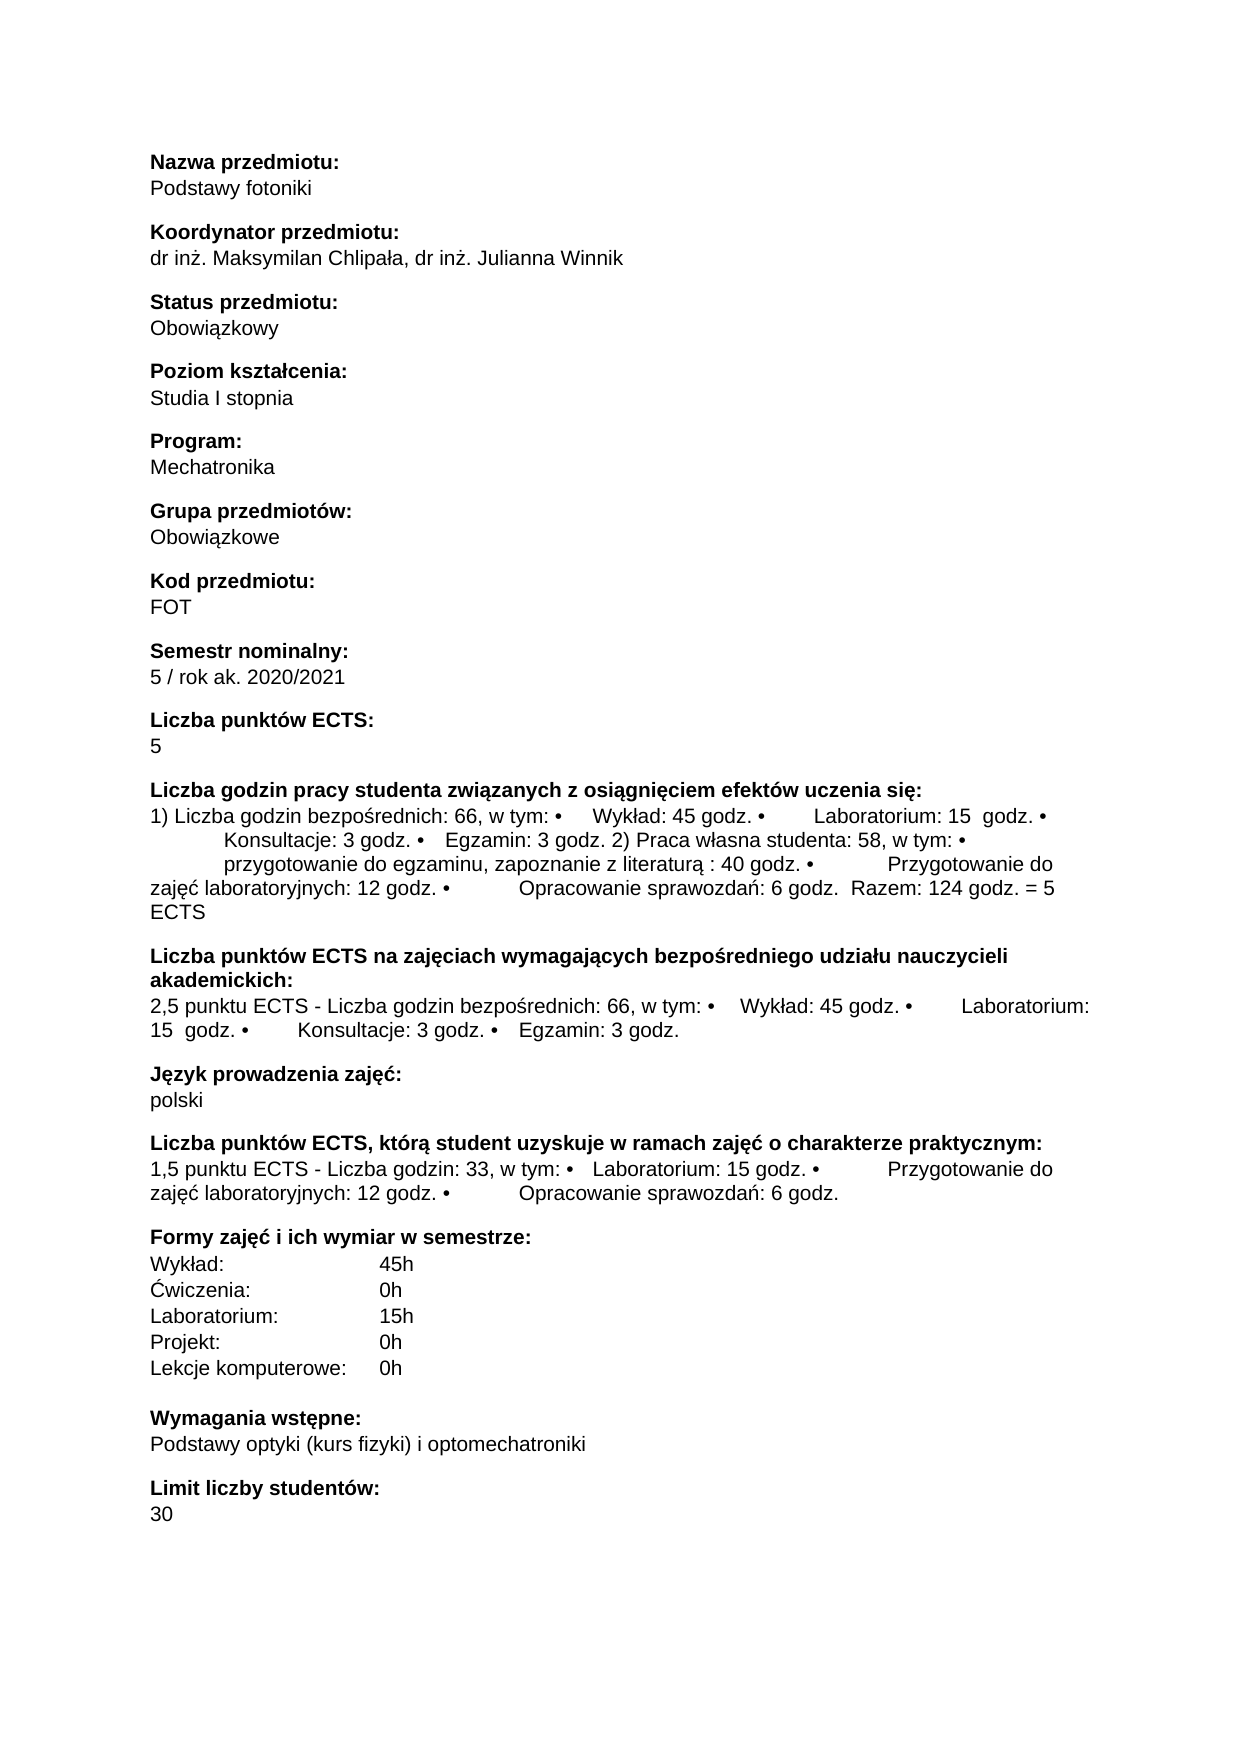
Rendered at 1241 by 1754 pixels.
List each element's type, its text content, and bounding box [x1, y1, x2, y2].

text Semestr nominalny: [150, 638, 1090, 662]
text Koordynator przedmiotu: [150, 220, 1090, 244]
text Liczba punktów ECTS, którą student uzyskuje w ramach zajęć o charakterze praktycznym: [150, 1131, 1090, 1155]
text 1,5 punktu ECTS - Liczba godzin: 33, w tym: • Laboratorium: 15 godz. • Przygotowanie do zajęć laboratoryjnych: 12 godz. • Opracowanie sprawozdań: 6 godz. [150, 1157, 1090, 1205]
text polski [150, 1087, 1090, 1111]
text Kod przedmiotu: [150, 569, 1090, 593]
text Język prowadzenia zajęć: [150, 1061, 1090, 1085]
text Studia I stopnia [150, 385, 1090, 409]
table_cell 15h [369, 1302, 597, 1328]
text Poziom kształcenia: [150, 359, 1090, 383]
text 5 / rok ak. 2020/2021 [150, 664, 1090, 688]
text Podstawy optyki (kurs fizyki) i optomechatroniki [150, 1432, 1090, 1456]
text Obowiązkowy [150, 316, 1090, 339]
table_cell Projekt: [140, 1330, 367, 1354]
text 30 [150, 1502, 1090, 1526]
text Podstawy fotoniki [150, 176, 1090, 200]
text Nazwa przedmiotu: [150, 150, 1090, 174]
text 1) Liczba godzin bezpośrednich: 66, w tym: • Wykład: 45 godz. • Laboratorium: 15 godz. • Konsultacje: 3 godz. • Egzamin: 3 godz. 2) Praca własna studenta: 58, w tym: • przygotowanie do egzaminu, zapoznanie z literaturą : 40 godz. • Przygotowanie do zajęć laboratoryjnych: 12 godz. • Opracowanie sprawozdań: 6 godz. Razem: 124 godz. = 5 ECTS [150, 804, 1090, 924]
table_cell 0h [369, 1328, 597, 1354]
text Liczba punktów ECTS: [150, 708, 1090, 732]
text Status przedmiotu: [150, 289, 1090, 313]
text Liczba punktów ECTS na zajęciach wymagających bezpośredniego udziału nauczycieli akademickich: [150, 944, 1090, 992]
table_cell 0h [369, 1354, 597, 1380]
text 2,5 punktu ECTS - Liczba godzin bezpośrednich: 66, w tym: • Wykład: 45 godz. • Laboratorium: 15 godz. • Konsultacje: 3 godz. • Egzamin: 3 godz. [150, 994, 1090, 1042]
text FOT [150, 595, 1090, 619]
text Formy zajęć i ich wymiar w semestrze: [150, 1225, 1090, 1249]
text Program: [150, 429, 1090, 453]
table_cell Ćwiczenia: [140, 1278, 367, 1302]
text Obowiązkowe [150, 525, 1090, 549]
text Wymagania wstępne: [150, 1406, 1090, 1430]
table_cell Lekcje komputerowe: [140, 1356, 367, 1380]
text Mechatronika [150, 455, 1090, 479]
table_header 45h [369, 1252, 597, 1276]
table_header Wykład: [140, 1252, 367, 1276]
text Grupa przedmiotów: [150, 499, 1090, 523]
text dr inż. Maksymilan Chlipała, dr inż. Julianna Winnik [150, 246, 1090, 270]
table_cell 0h [369, 1276, 597, 1302]
text Liczba godzin pracy studenta związanych z osiągnięciem efektów uczenia się: [150, 778, 1090, 802]
table_cell Laboratorium: [140, 1304, 367, 1328]
text Limit liczby studentów: [150, 1476, 1090, 1499]
text 5 [150, 734, 1090, 758]
